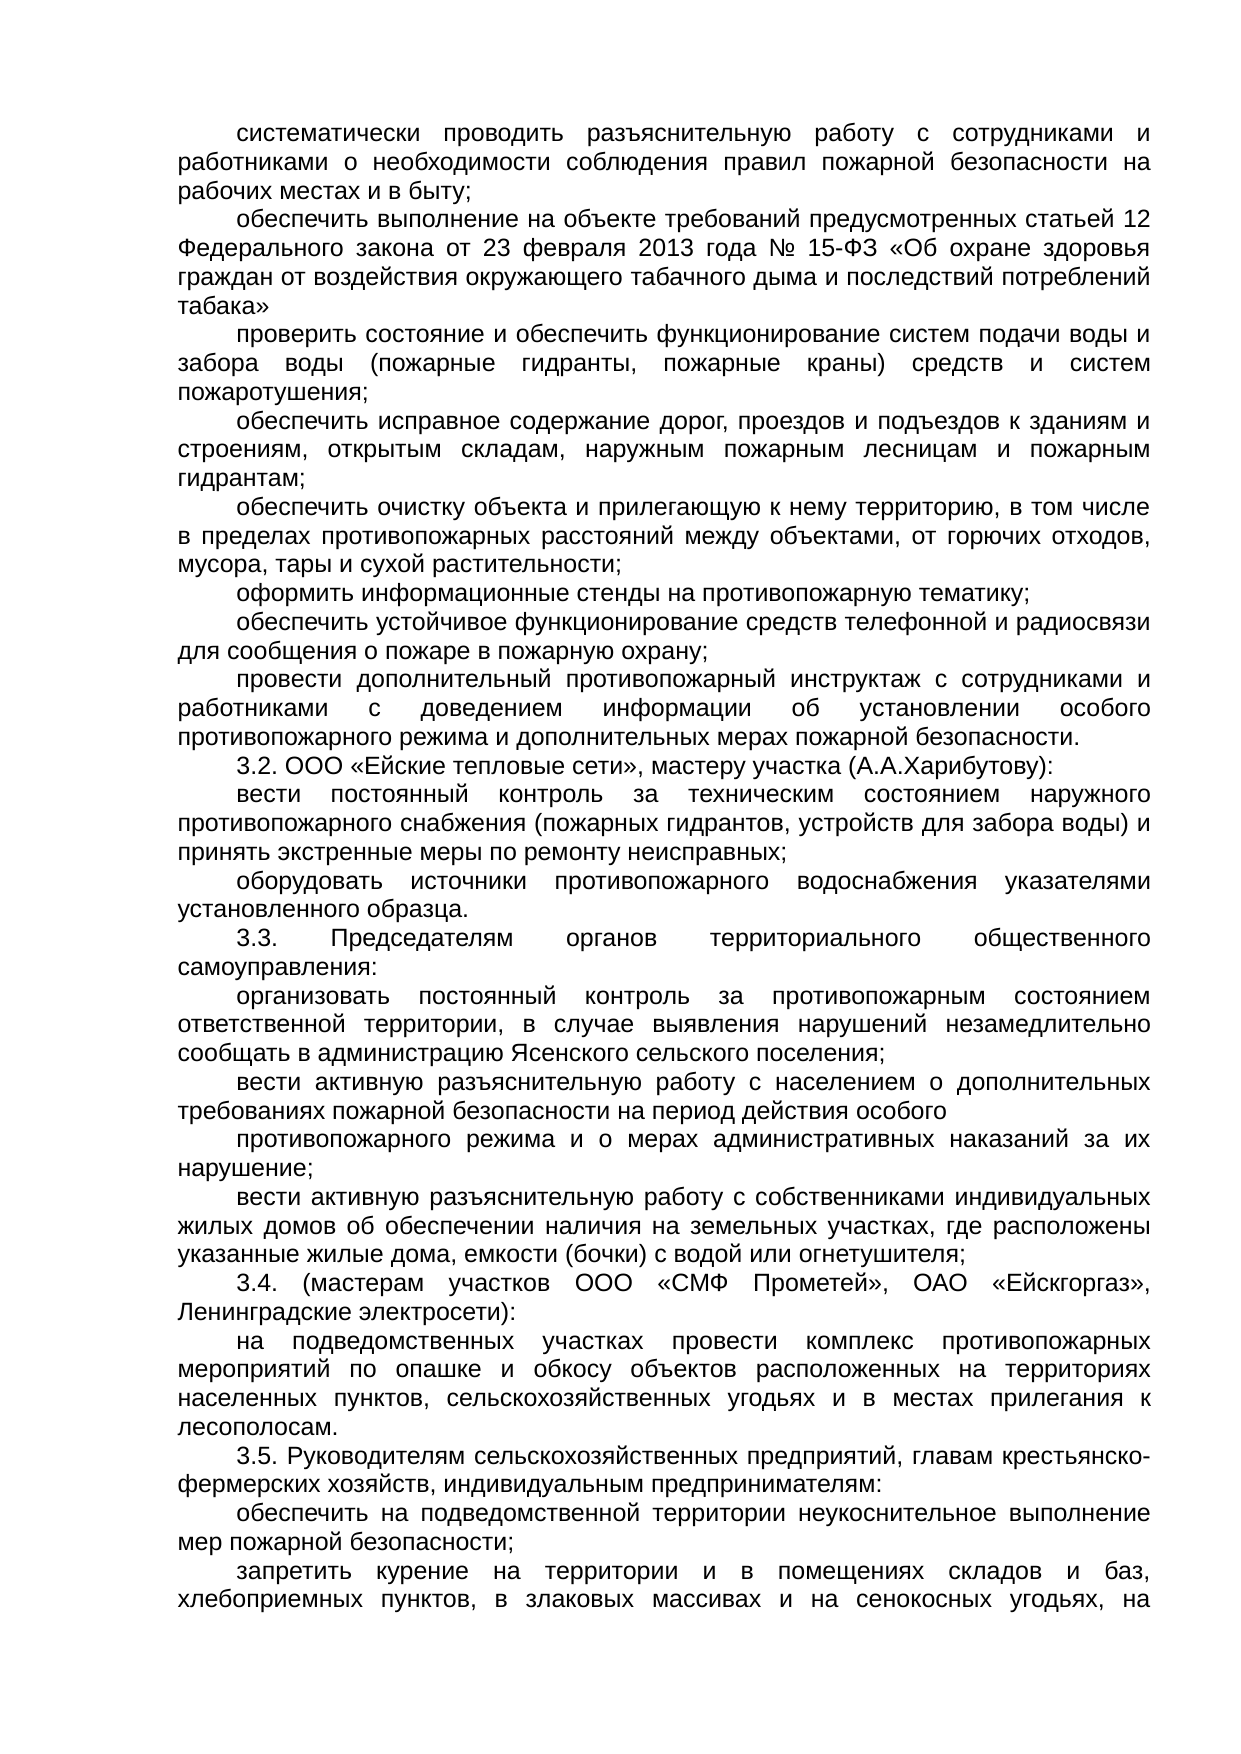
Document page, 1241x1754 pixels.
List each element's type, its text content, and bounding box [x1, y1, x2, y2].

text вести постоянный контроль за техническим состоянием наружного противопожарного снабжения (пожарных гидрантов, устройств для забора воды) и принять экстренные меры по ремонту неисправных; [177, 779, 1152, 866]
text оформить информационные стенды на противопожарную тематику; [177, 578, 1152, 607]
text организовать постоянный контроль за противопожарным состоянием ответственной территории, в случае выявления нарушений незамедлительно сообщать в администрацию Ясенского сельского поселения; [177, 981, 1152, 1067]
text вести активную разъяснительную работу с собственниками индивидуальных жилых домов об обеспечении наличия на земельных участках, где расположены указанные жилые дома, емкости (бочки) с водой или огнетушителя; [177, 1182, 1152, 1268]
text обеспечить очистку объекта и прилегающую к нему территорию, в том числе в пределах противопожарных расстояний между объектами, от горючих отходов, мусора, тары и сухой растительности; [177, 492, 1152, 578]
text систематически проводить разъяснительную работу с сотрудниками и работниками о необходимости соблюдения правил пожарной безопасности на рабочих местах и в быту; [177, 118, 1152, 204]
text обеспечить устойчивое функционирование средств телефонной и радиосвязи для сообщения о пожаре в пожарную охрану; [177, 607, 1152, 664]
text вести активную разъяснительную работу с населением о дополнительных требованиях пожарной безопасности на период действия особого [177, 1067, 1152, 1124]
text 3.2. ООО «Ейские тепловые сети», мастеру участка (А.А.Харибутову): [177, 751, 1152, 779]
text провести дополнительный противопожарный инструктаж с сотрудниками и работниками с доведением информации об установлении особого противопожарного режима и дополнительных мерах пожарной безопасности. [177, 664, 1152, 751]
text оборудовать источники противопожарного водоснабжения указателями установленного образца. [177, 866, 1152, 923]
text 3.3. Председателям органов территориального общественного самоуправления: [177, 923, 1152, 981]
text обеспечить исправное содержание дорог, проездов и подъездов к зданиям и строениям, открытым складам, наружным пожарным лесницам и пожарным гидрантам; [177, 406, 1152, 492]
text 3.5. Руководителям сельскохозяйственных предприятий, главам крестьянско-фермерских хозяйств, индивидуальным предпринимателям: [177, 1441, 1152, 1498]
text обеспечить на подведомственной территории неукоснительное выполнение мер пожарной безопасности; [177, 1498, 1152, 1556]
text обеспечить выполнение на объекте требований предусмотренных статьей 12 Федерального закона от 23 февраля 2013 года № 15-ФЗ «Об охране здоровья граждан от воздействия окружающего табачного дыма и последствий потреблений табака» [177, 204, 1152, 319]
text на подведомственных участках провести комплекс противопожарных мероприятий по опашке и обкосу объектов расположенных на территориях населенных пунктов, сельскохозяйственных угодьях и в местах прилегания к лесополосам. [177, 1326, 1152, 1441]
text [177, 1556, 1152, 1613]
text 3.4. (мастерам участков ООО «СМФ Прометей», ОАО «Ейскгоргаз», Ленинградские электросети): [177, 1268, 1152, 1326]
text проверить состояние и обеспечить функционирование систем подачи воды и забора воды (пожарные гидранты, пожарные краны) средств и систем пожаротушения; [177, 319, 1152, 406]
text противопожарного режима и о мерах административных наказаний за их нарушение; [177, 1124, 1152, 1182]
